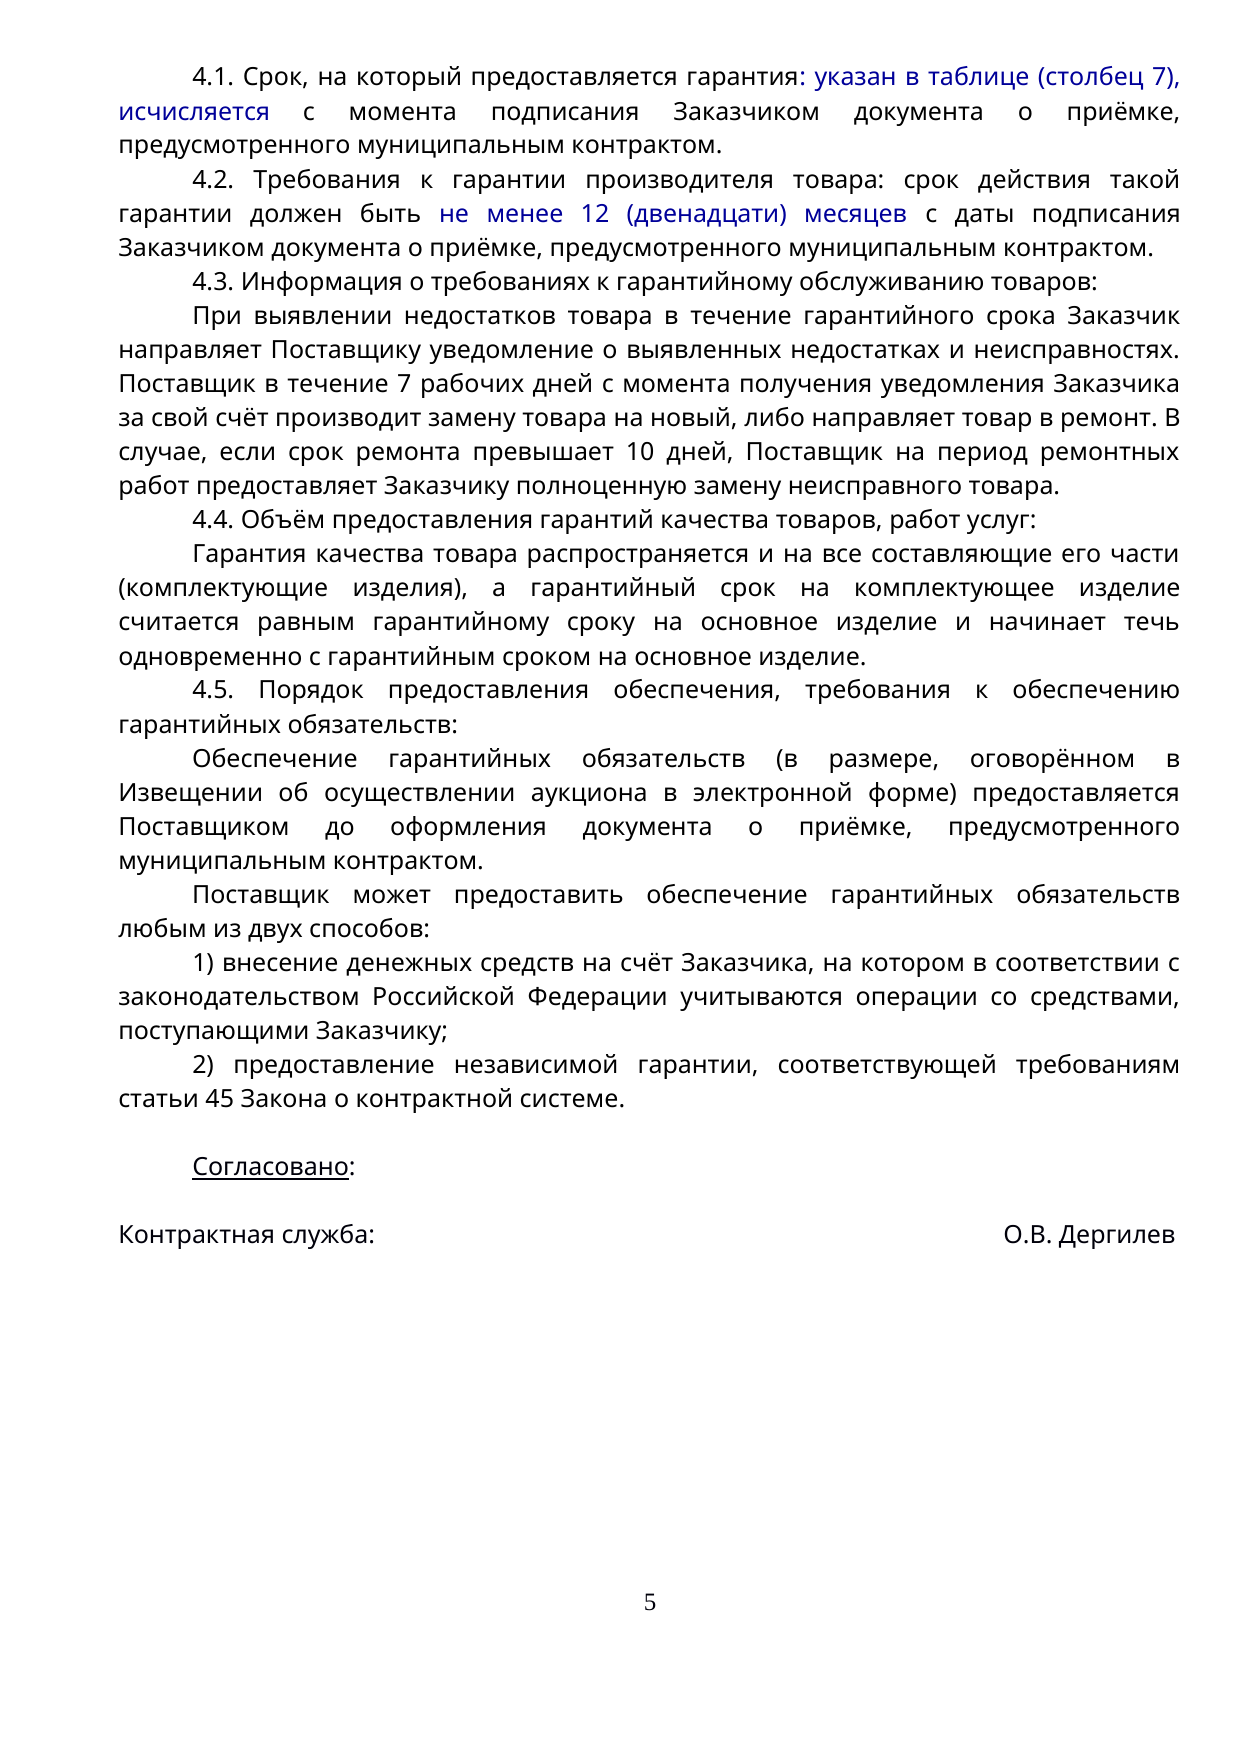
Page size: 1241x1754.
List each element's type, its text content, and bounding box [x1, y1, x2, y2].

text 4.4. Объём предоставления гарантий качества товаров, работ услуг: [118, 502, 1181, 536]
text 4.1. Срок, на который предоставляется гарантия: указан в таблице (столбец 7), исчисляется с момента подписания Заказчиком документа о приёмке, предусмотренного муниципальным контрактом. [118, 59, 1181, 161]
text 4.2. Требования к гарантии производителя товара: срок действия такой гарантии должен быть не менее 12 (двенадцати) месяцев с даты подписания Заказчиком документа о приёмке, предусмотренного муниципальным контрактом. [118, 161, 1181, 263]
text Поставщик может предоставить обеспечение гарантийных обязательств любым из двух способов: [118, 877, 1181, 945]
text 2) предоставление независимой гарантии, соответствующей требованиям статьи 45 Закона о контрактной системе. [118, 1047, 1181, 1115]
text Гарантия качества товара распространяется и на все составляющие его части (комплектующие изделия), а гарантийный срок на комплектующее изделие считается равным гарантийному сроку на основное изделие и начинает течь одновременно с гарантийным сроком на основное изделие. [118, 536, 1181, 672]
text При выявлении недостатков товара в течение гарантийного срока Заказчик направляет Поставщику уведомление о выявленных недостатках и неисправностях. Поставщик в течение 7 рабочих дней с момента получения уведомления Заказчика за свой счёт производит замену товара на новый, либо направляет товар в ремонт. В случае, если срок ремонта превышает 10 дней, Поставщик на период ремонтных работ предоставляет Заказчику полноценную замену неисправного товара. [118, 297, 1181, 502]
text Согласовано: [118, 1149, 1181, 1183]
text Обеспечение гарантийных обязательств (в размере, оговорённом в Извещении об осуществлении аукциона в электронной форме) предоставляется Поставщиком до оформления документа о приёмке, предусмотренного муниципальным контрактом. [118, 740, 1181, 877]
text 4.5. Порядок предоставления обеспечения, требования к обеспечению гарантийных обязательств: [118, 672, 1181, 740]
text 1) внесение денежных средств на счёт Заказчика, на котором в соответствии с законодательством Российской Федерации учитываются операции со средствами, поступающими Заказчику; [118, 945, 1181, 1047]
text 4.3. Информация о требованиях к гарантийному обслуживанию товаров: [118, 263, 1181, 297]
text Контрактная служба: О.В. Дергилев [118, 1217, 1181, 1251]
